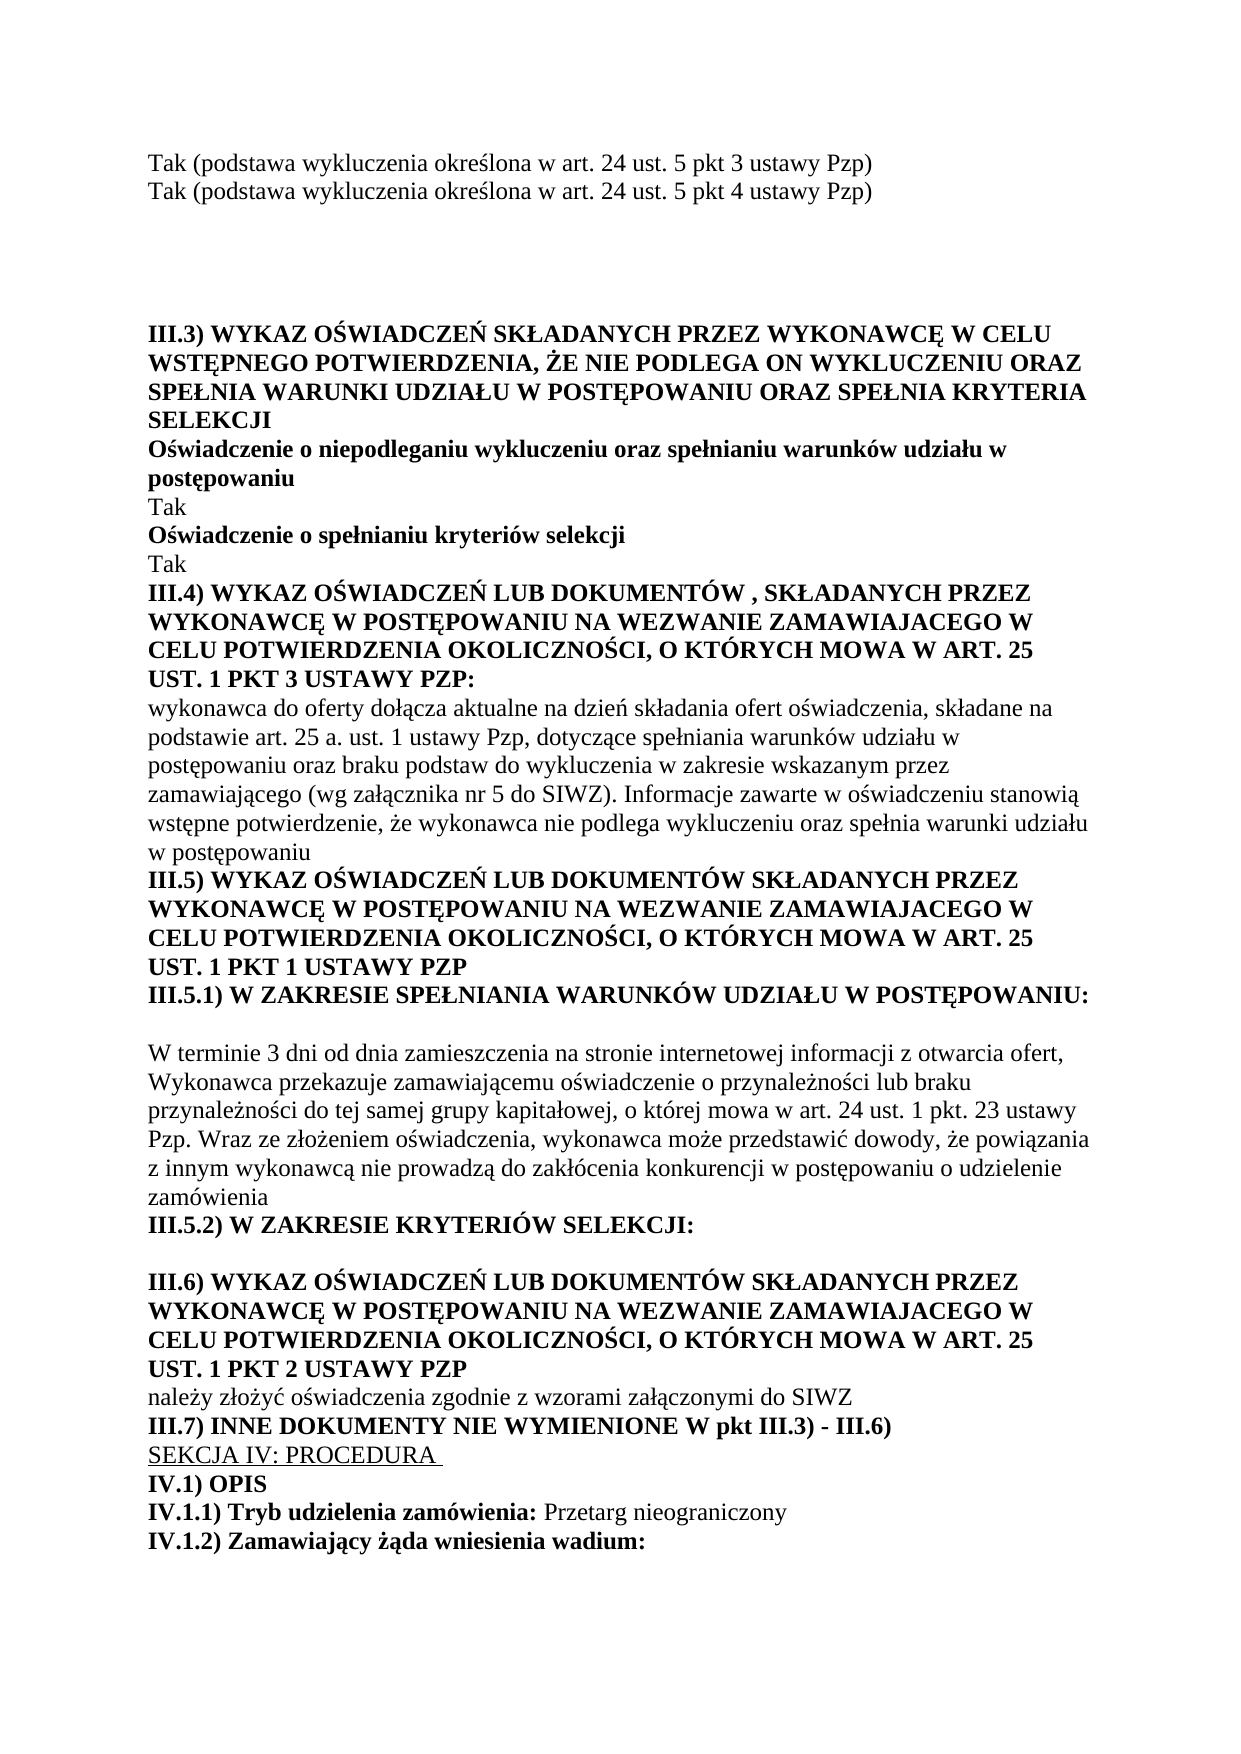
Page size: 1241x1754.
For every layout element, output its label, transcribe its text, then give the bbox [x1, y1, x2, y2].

text wykonawca do oferty dołącza aktualne na dzień składania ofert oświadczenia, składane na podstawie art. 25 a. ust. 1 ustawy Pzp, dotyczące spełniania warunków udziału w postępowaniu oraz braku podstaw do wykluczenia w zakresie wskazanym przez zamawiającego (wg załącznika nr 5 do SIWZ). Informacje zawarte w oświadczeniu stanowią wstępne potwierdzenie, że wykonawca nie podlega wykluczeniu oraz spełnia warunki udziału w postępowaniu [148, 693, 1093, 866]
text IV.1) OPIS IV.1.1) Tryb udzielenia zamówienia: Przetarg nieograniczony IV.1.2) Zamawiający żąda wniesienia wadium: [148, 1469, 1093, 1555]
text III.6) WYKAZ OŚWIADCZEŃ LUB DOKUMENTÓW SKŁADANYCH PRZEZ WYKONAWCĘ W POSTĘPOWANIU NA WEZWANIE ZAMAWIAJACEGO W CELU POTWIERDZENIA OKOLICZNOŚCI, O KTÓRYCH MOWA W ART. 25 UST. 1 PKT 2 USTAWY PZP [148, 1267, 1093, 1382]
text Oświadczenie o niepodleganiu wykluczeniu oraz spełnianiu warunków udziału w postępowaniu Tak Oświadczenie o spełnianiu kryteriów selekcji Tak [148, 434, 1093, 578]
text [148, 148, 1093, 319]
text SEKCJA IV: PROCEDURA [148, 1440, 1093, 1469]
text należy złożyć oświadczenia zgodnie z wzorami załączonymi do SIWZ [148, 1382, 1093, 1411]
text III.4) WYKAZ OŚWIADCZEŃ LUB DOKUMENTÓW , SKŁADANYCH PRZEZ WYKONAWCĘ W POSTĘPOWANIU NA WEZWANIE ZAMAWIAJACEGO W CELU POTWIERDZENIA OKOLICZNOŚCI, O KTÓRYCH MOWA W ART. 25 UST. 1 PKT 3 USTAWY PZP: [148, 578, 1093, 693]
text III.5.1) W ZAKRESIE SPEŁNIANIA WARUNKÓW UDZIAŁU W POSTĘPOWANIU: W terminie 3 dni od dnia zamieszczenia na stronie internetowej informacji z otwarcia ofert, Wykonawca przekazuje zamawiającemu oświadczenie o przynależności lub braku przynależności do tej samej grupy kapitałowej, o której mowa w art. 24 ust. 1 pkt. 23 ustawy Pzp. Wraz ze złożeniem oświadczenia, wykonawca może przedstawić dowody, że powiązania z innym wykonawcą nie prowadzą do zakłócenia konkurencji w postępowaniu o udzielenie zamówienia III.5.2) W ZAKRESIE KRYTERIÓW SELEKCJI: [148, 981, 1093, 1267]
text III.5) WYKAZ OŚWIADCZEŃ LUB DOKUMENTÓW SKŁADANYCH PRZEZ WYKONAWCĘ W POSTĘPOWANIU NA WEZWANIE ZAMAWIAJACEGO W CELU POTWIERDZENIA OKOLICZNOŚCI, O KTÓRYCH MOWA W ART. 25 UST. 1 PKT 1 USTAWY PZP [148, 866, 1093, 981]
text III.7) INNE DOKUMENTY NIE WYMIENIONE W pkt III.3) - III.6) [148, 1411, 1093, 1440]
text III.3) WYKAZ OŚWIADCZEŃ SKŁADANYCH PRZEZ WYKONAWCĘ W CELU WSTĘPNEGO POTWIERDZENIA, ŻE NIE PODLEGA ON WYKLUCZENIU ORAZ SPEŁNIA WARUNKI UDZIAŁU W POSTĘPOWANIU ORAZ SPEŁNIA KRYTERIA SELEKCJI [148, 319, 1093, 434]
